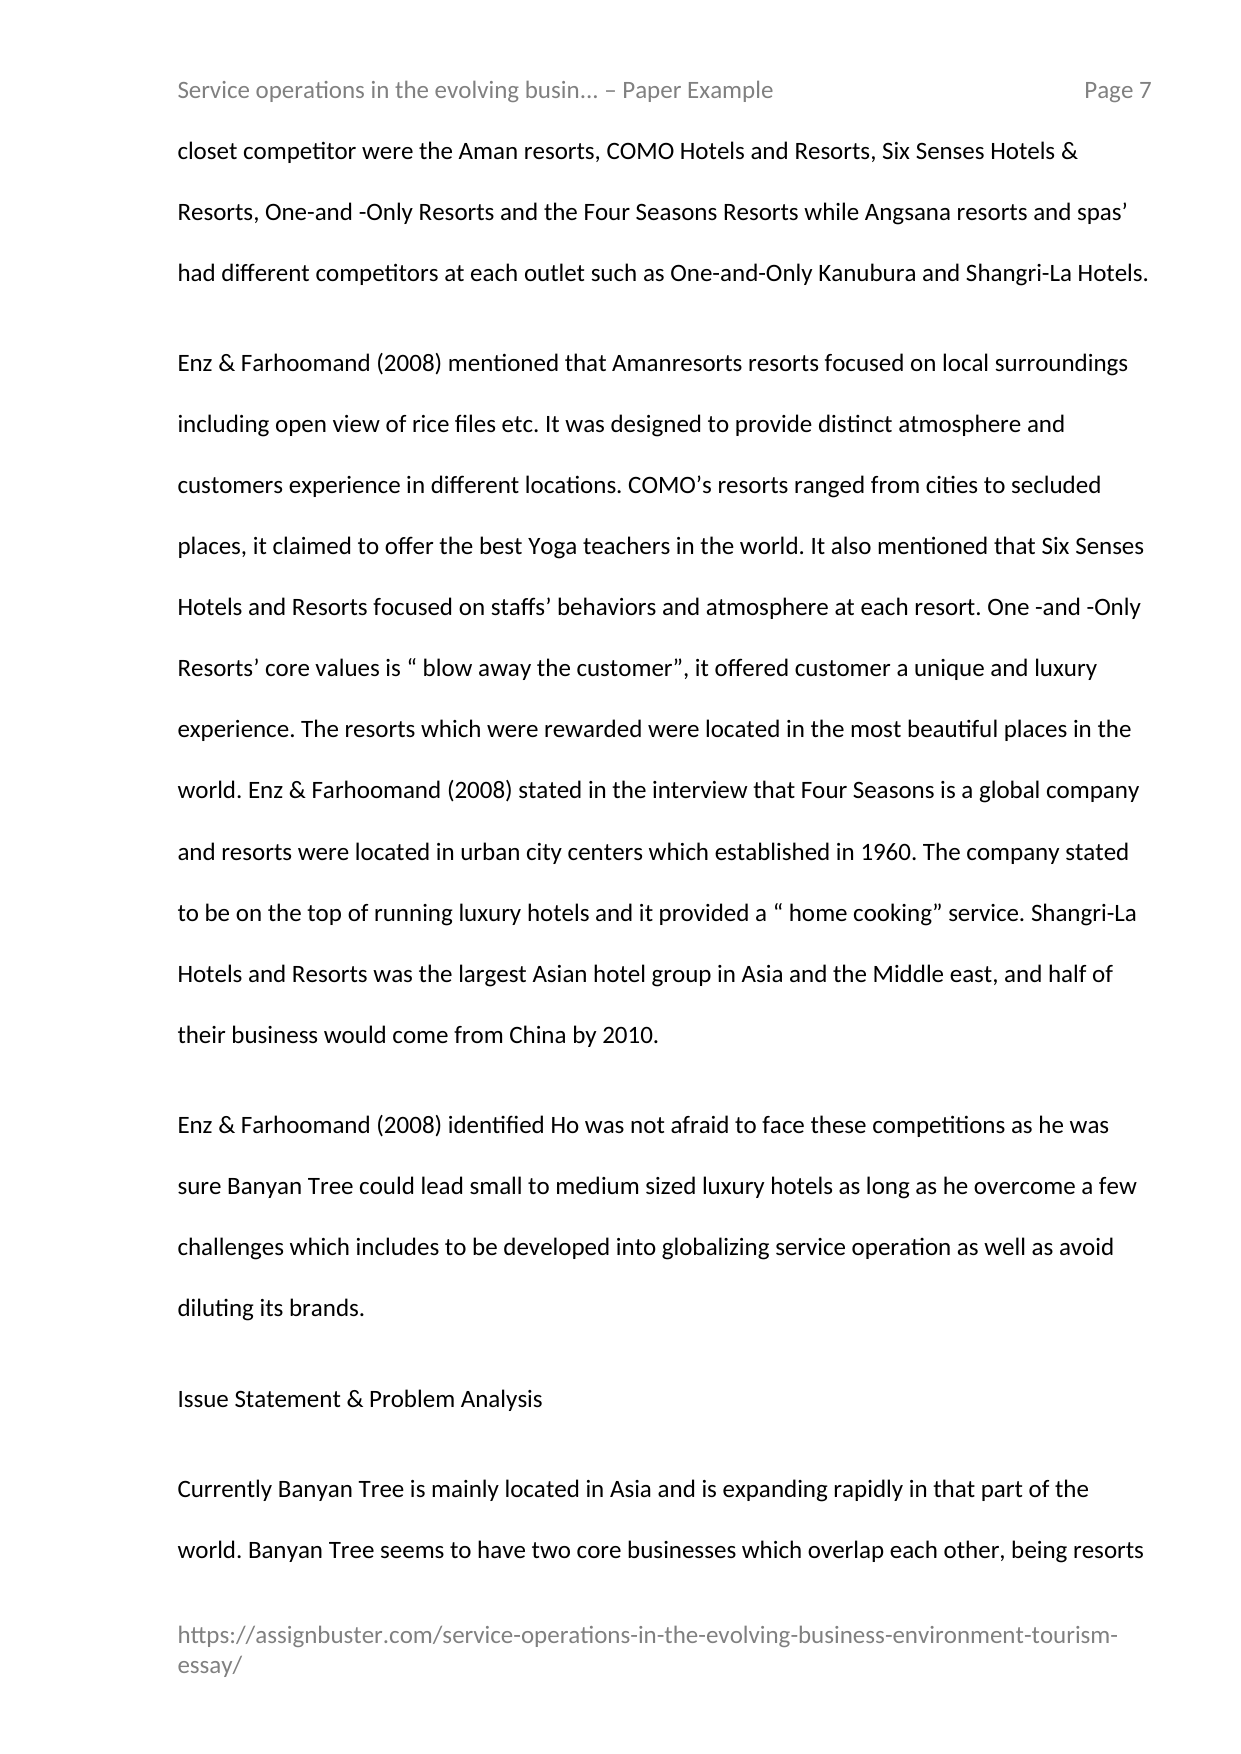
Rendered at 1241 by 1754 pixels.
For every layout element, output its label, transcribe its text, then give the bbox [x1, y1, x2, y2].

text Enz & Farhoomand (2008) identified Ho was not afraid to face these competitions as he was sure Banyan Tree could lead small to medium sized luxury hotels as long as he overcome a few challenges which includes to be developed into globalizing service operation as well as avoid diluting its brands. [177, 1109, 1152, 1323]
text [177, 135, 1152, 287]
text Enz & Farhoomand (2008) mentioned that Amanresorts resorts focused on local surroundings including open view of rice files etc. It was designed to provide distinct atmosphere and customers experience in different locations. COMO’s resorts ranged from cities to secluded places, it claimed to offer the best Yoga teachers in the world. It also mentioned that Six Senses Hotels and Resorts focused on staffs’ behaviors and atmosphere at each resort. One -and -Only Resorts’ core values is “ blow away the customer”, it offered customer a unique and luxury experience. The resorts which were rewarded were located in the most beautiful places in the world. Enz & Farhoomand (2008) stated in the interview that Four Seasons is a global company and resorts were located in urban city centers which established in 1960. The company stated to be on the top of running luxury hotels and it provided a “ home cooking” service. Shangri-La Hotels and Resorts was the largest Asian hotel group in Asia and the Middle east, and half of their business would come from China by 2010. [177, 347, 1152, 1049]
text Issue Statement & Problem Analysis [177, 1383, 1152, 1413]
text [177, 1473, 1152, 1565]
